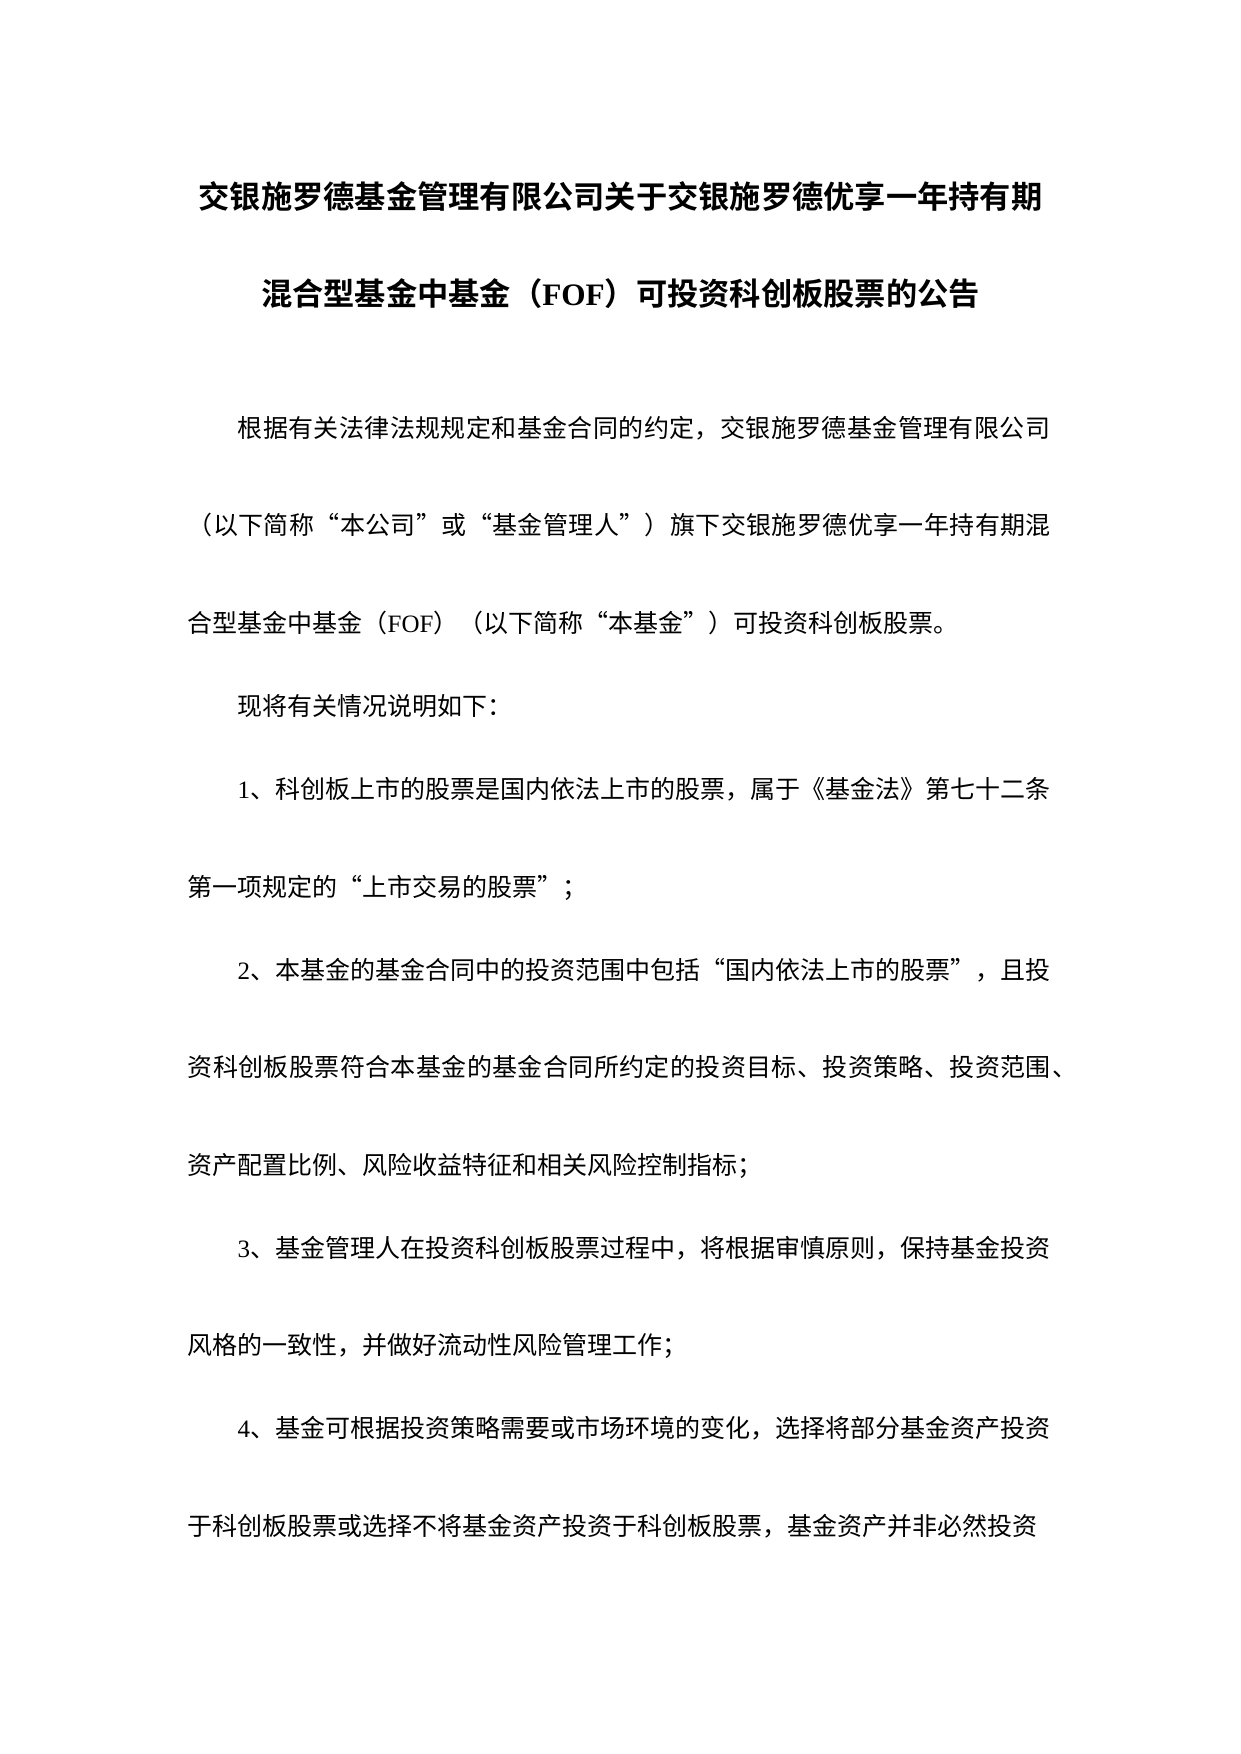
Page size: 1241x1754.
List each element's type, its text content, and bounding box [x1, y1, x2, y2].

text 1、科创板上市的股票是国内依法上市的股票，属于《基金法》第七十二条第一项规定的“上市交易的股票”； [187, 755, 1053, 918]
text 现将有关情况说明如下： [187, 672, 1053, 737]
text 交银施罗德基金管理有限公司关于交银施罗德优享一年持有期混合型基金中基金（FOF）可投资科创板股票的公告 [187, 162, 1053, 324]
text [187, 1394, 1053, 1557]
text 根据有关法律法规规定和基金合同的约定，交银施罗德基金管理有限公司（以下简称“本公司”或“基金管理人”）旗下交银施罗德优享一年持有期混合型基金中基金（FOF）（以下简称“本基金”）可投资科创板股票。 [187, 394, 1053, 654]
text 3、基金管理人在投资科创板股票过程中，将根据审慎原则，保持基金投资风格的一致性，并做好流动性风险管理工作； [187, 1214, 1053, 1376]
text 2、本基金的基金合同中的投资范围中包括“国内依法上市的股票”，且投资科创板股票符合本基金的基金合同所约定的投资目标、投资策略、投资范围、资产配置比例、风险收益特征和相关风险控制指标； [187, 936, 1053, 1196]
